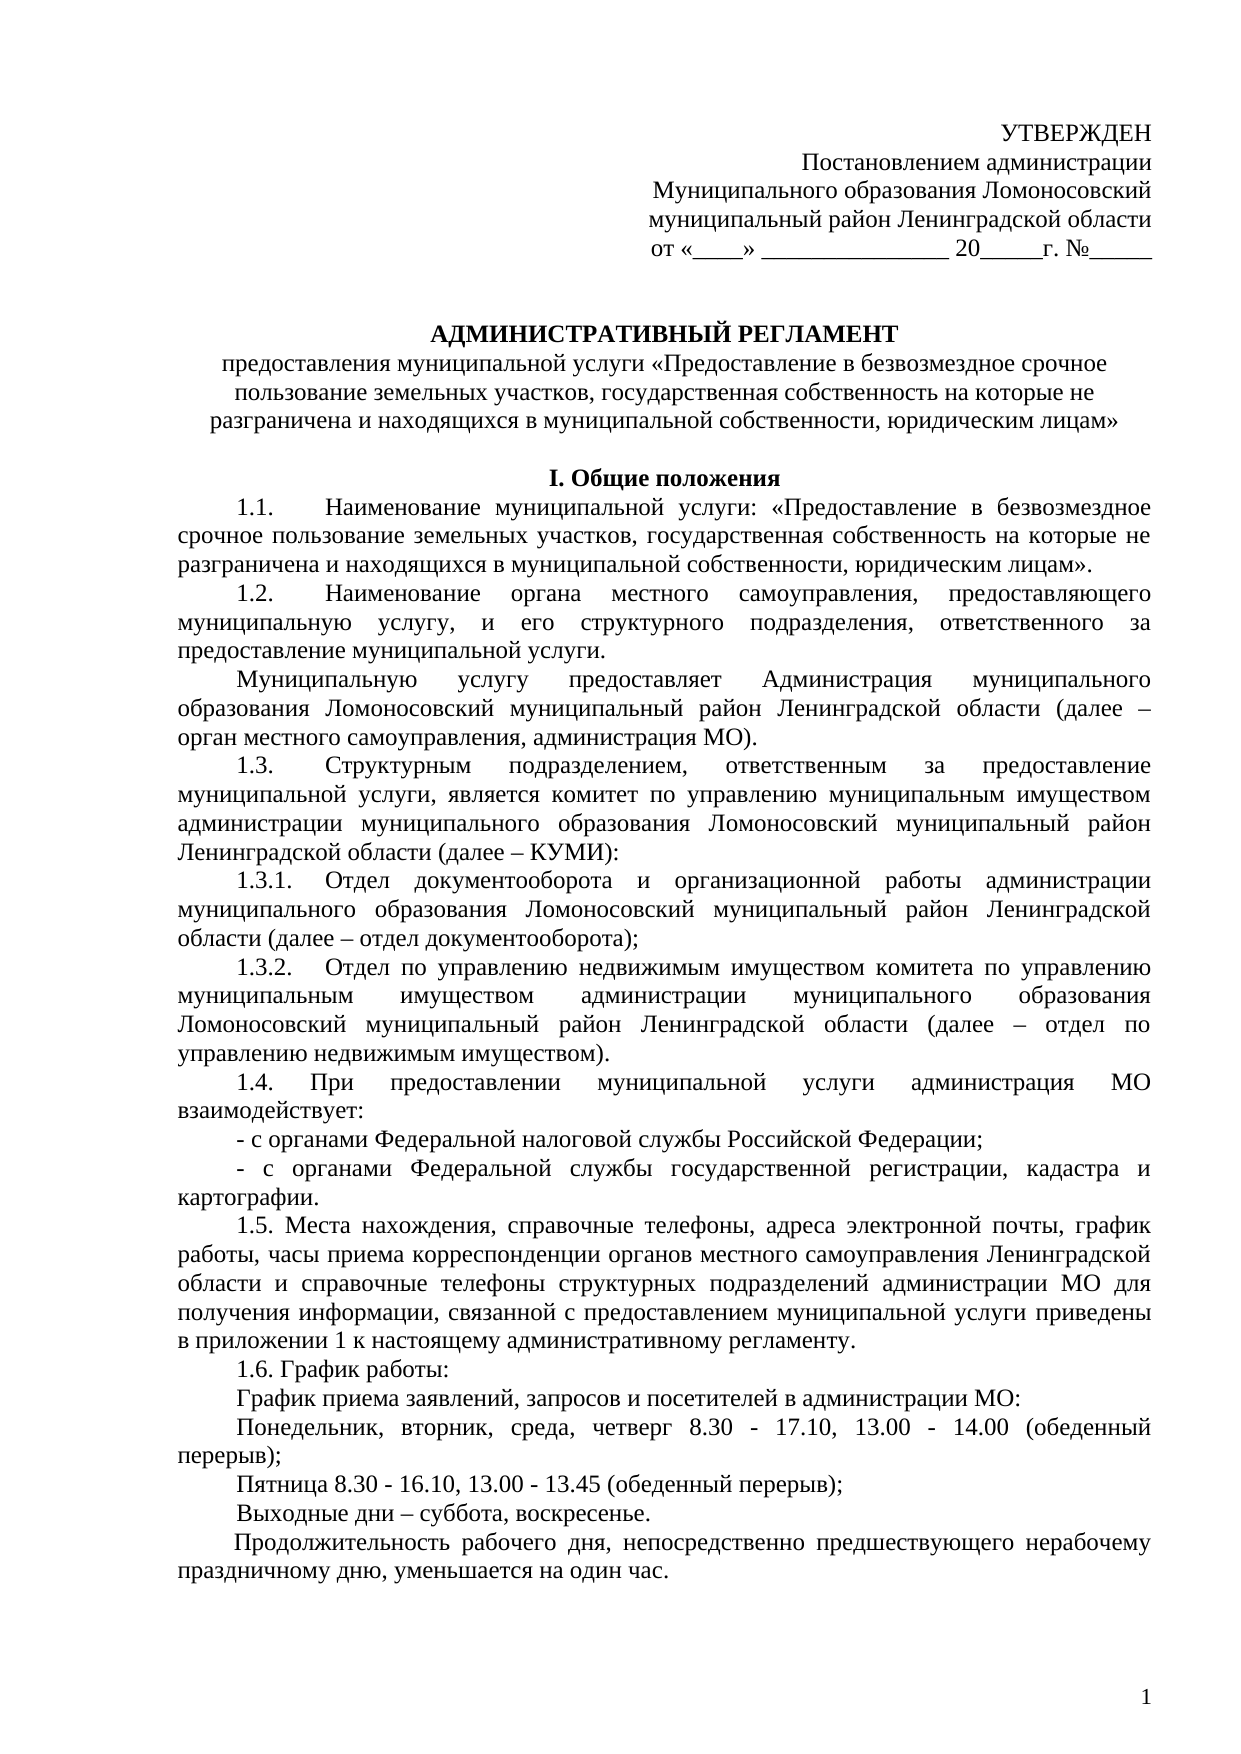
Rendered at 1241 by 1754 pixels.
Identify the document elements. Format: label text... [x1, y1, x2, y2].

text от «____» _______________ 20_____г. №_____ [177, 233, 1152, 262]
text АДМИНИСТРАТИВНЫЙ РЕГЛАМЕНТ [177, 319, 1152, 348]
list Наименование муниципальной услуги: «Предоставление в безвозмездное срочное пользование земельных участков, государственная собственность на которые не разграничена и находящихся в муниципальной собственности, юридическим лицам». [177, 492, 1152, 578]
text муниципальный район Ленинградской области [177, 204, 1152, 233]
list Наименование органа местного самоуправления, предоставляющего муниципальную услугу, и его структурного подразделения, ответственного за предоставление муниципальной услуги. [177, 578, 1152, 664]
text Выходные дни – суббота, воскресенье. [177, 1498, 1152, 1527]
text Понедельник, вторник, среда, четверг 8.30 - 17.10, 13.00 - 14.00 (обеденный перерыв); [177, 1412, 1152, 1469]
text График приема заявлений, запросов и посетителей в администрации МО: [177, 1383, 1152, 1412]
text Муниципального образования Ломоносовский [177, 176, 1152, 204]
text Пятница 8.30 - 16.10, 13.00 - 13.45 (обеденный перерыв); [177, 1469, 1152, 1498]
text I. Общие положения [177, 463, 1152, 492]
text Продолжительность рабочего дня, непосредственно предшествующего нерабочему праздничному дню, уменьшается на один час. [177, 1527, 1152, 1584]
list Муниципальную услугу предоставляет Администрация муниципального образования Ломоносовский муниципальный район Ленинградской области (далее – орган местного самоуправления, администрация МО). [177, 664, 1152, 751]
text 1.5. Места нахождения, справочные телефоны, адреса электронной почты, график работы, часы приема корреспонденции органов местного самоуправления Ленинградской области и справочные телефоны структурных подразделений администрации МО для получения информации, связанной с предоставлением муниципальной услуги приведены в приложении 1 к настоящему административному регламенту. [177, 1211, 1152, 1354]
text предоставления муниципальной услуги «Предоставление в безвозмездное срочное пользование земельных участков, государственная собственность на которые не разграничена и находящихся в муниципальной собственности, юридическим лицам» [177, 348, 1152, 434]
text - с органами Федеральной налоговой службы Российской Федерации; [177, 1124, 1152, 1153]
text 1.3.1. Отдел документооборота и организационной работы администрации муниципального образования Ломоносовский муниципальный район Ленинградской области (далее – отдел документооборота); [177, 866, 1152, 952]
text 1.3. Структурным подразделением, ответственным за предоставление муниципальной услуги, является комитет по управлению муниципальным имуществом администрации муниципального образования Ломоносовский муниципальный район Ленинградской области (далее – КУМИ): [177, 751, 1152, 866]
text 1.4. При предоставлении муниципальной услуги администрация МО взаимодействует: [177, 1067, 1152, 1124]
text 1.3.2. Отдел по управлению недвижимым имуществом комитета по управлению муниципальным имуществом администрации муниципального образования Ломоносовский муниципальный район Ленинградской области (далее – отдел по управлению недвижимым имуществом). [177, 952, 1152, 1067]
text 1.6. График работы: [177, 1354, 1152, 1383]
text УТВЕРЖДЕН [177, 118, 1152, 147]
text - с органами Федеральной службы государственной регистрации, кадастра и картографии. [177, 1153, 1152, 1211]
text Постановлением администрации [177, 147, 1152, 176]
